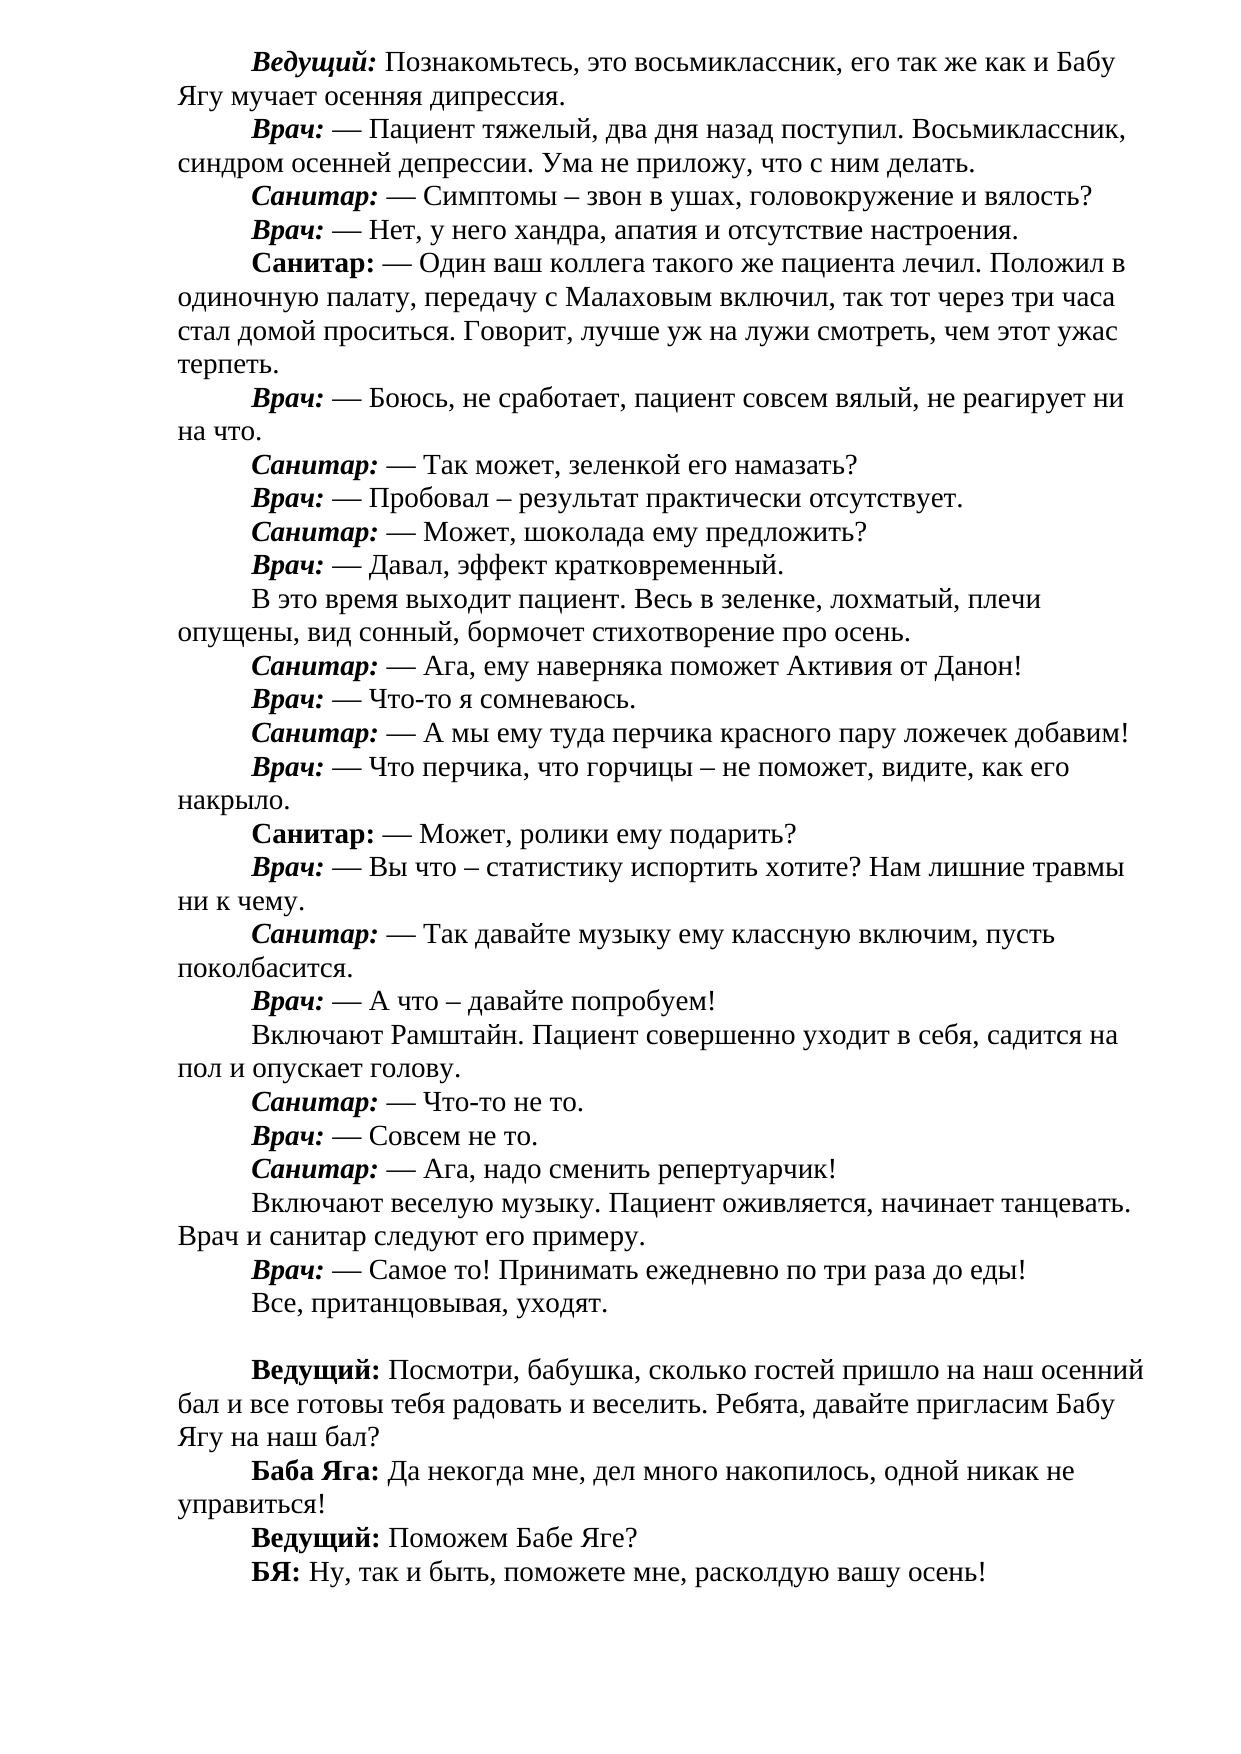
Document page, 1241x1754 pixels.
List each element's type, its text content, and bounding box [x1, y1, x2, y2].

text Санитар: — Что-то не то. [177, 1084, 1152, 1118]
text Ведущий: Поможем Бабе Яге? [177, 1520, 1152, 1554]
text В это время выходит пациент. Весь в зеленке, лохматый, плечи опущены, вид сонный, бормочет стихотворение про осень. [177, 581, 1152, 648]
text Все, пританцовывая, уходят. [177, 1285, 1152, 1319]
text БЯ: Ну, так и быть, поможете мне, расколдую вашу осень! [177, 1554, 1152, 1587]
text Санитар: — Ага, надо сменить репертуарчик! [177, 1151, 1152, 1185]
text Врач: — Нет, у него хандра, апатия и отсутствие настроения. [177, 212, 1152, 246]
text Ведущий: Посмотри, бабушка, сколько гостей пришло на наш осенний бал и все готовы тебя радовать и веселить. Ребята, давайте пригласим Бабу Ягу на наш бал? [177, 1352, 1152, 1453]
text Врач: — Совсем не то. [177, 1118, 1152, 1151]
text Санитар: — Может, шоколада ему предложить? [177, 514, 1152, 547]
text Врач: — Вы что – статистику испортить хотите? Нам лишние травмы ни к чему. [177, 849, 1152, 916]
text Санитар: — Ага, ему наверняка поможет Активия от Данон! [177, 648, 1152, 682]
text Врач: — Что перчика, что горчицы – не поможет, видите, как его накрыло. [177, 749, 1152, 816]
text Санитар: — Так может, зеленкой его намазать? [177, 447, 1152, 480]
text Врач: — А что – давайте попробуем! [177, 983, 1152, 1017]
text Санитар: — А мы ему туда перчика красного пару ложечек добавим! [177, 715, 1152, 749]
text Ведущий: Познакомьтесь, это восьмиклассник, его так же как и Бабу Ягу мучает осенняя дипрессия. [177, 44, 1152, 111]
text Врач: — Пациент тяжелый, два дня назад поступил. Восьмиклассник, синдром осенней депрессии. Ума не приложу, что с ним делать. [177, 111, 1152, 178]
text Врач: — Самое то! Принимать ежедневно по три раза до еды! [177, 1252, 1152, 1285]
text Санитар: — Так давайте музыку ему классную включим, пусть поколбасится. [177, 916, 1152, 983]
text Санитар: — Симптомы – звон в ушах, головокружение и вялость? [177, 178, 1152, 212]
text Включают веселую музыку. Пациент оживляется, начинает танцевать. Врач и санитар следуют его примеру. [177, 1185, 1152, 1252]
text Включают Рамштайн. Пациент совершенно уходит в себя, садится на пол и опускает голову. [177, 1017, 1152, 1084]
text Врач: — Боюсь, не сработает, пациент совсем вялый, не реагирует ни на что. [177, 380, 1152, 447]
text Санитар: — Может, ролики ему подарить? [177, 816, 1152, 849]
text Врач: — Пробовал – результат практически отсутствует. [177, 480, 1152, 514]
text Врач: — Давал, эффект кратковременный. [177, 547, 1152, 581]
text Санитар: — Один ваш коллега такого же пациента лечил. Положил в одиночную палату, передачу с Малаховым включил, так тот через три часа стал домой проситься. Говорит, лучше уж на лужи смотреть, чем этот ужас терпеть. [177, 246, 1152, 380]
text Баба Яга: Да некогда мне, дел много накопилось, одной никак не управиться! [177, 1453, 1152, 1520]
text Врач: — Что-то я сомневаюсь. [177, 682, 1152, 715]
